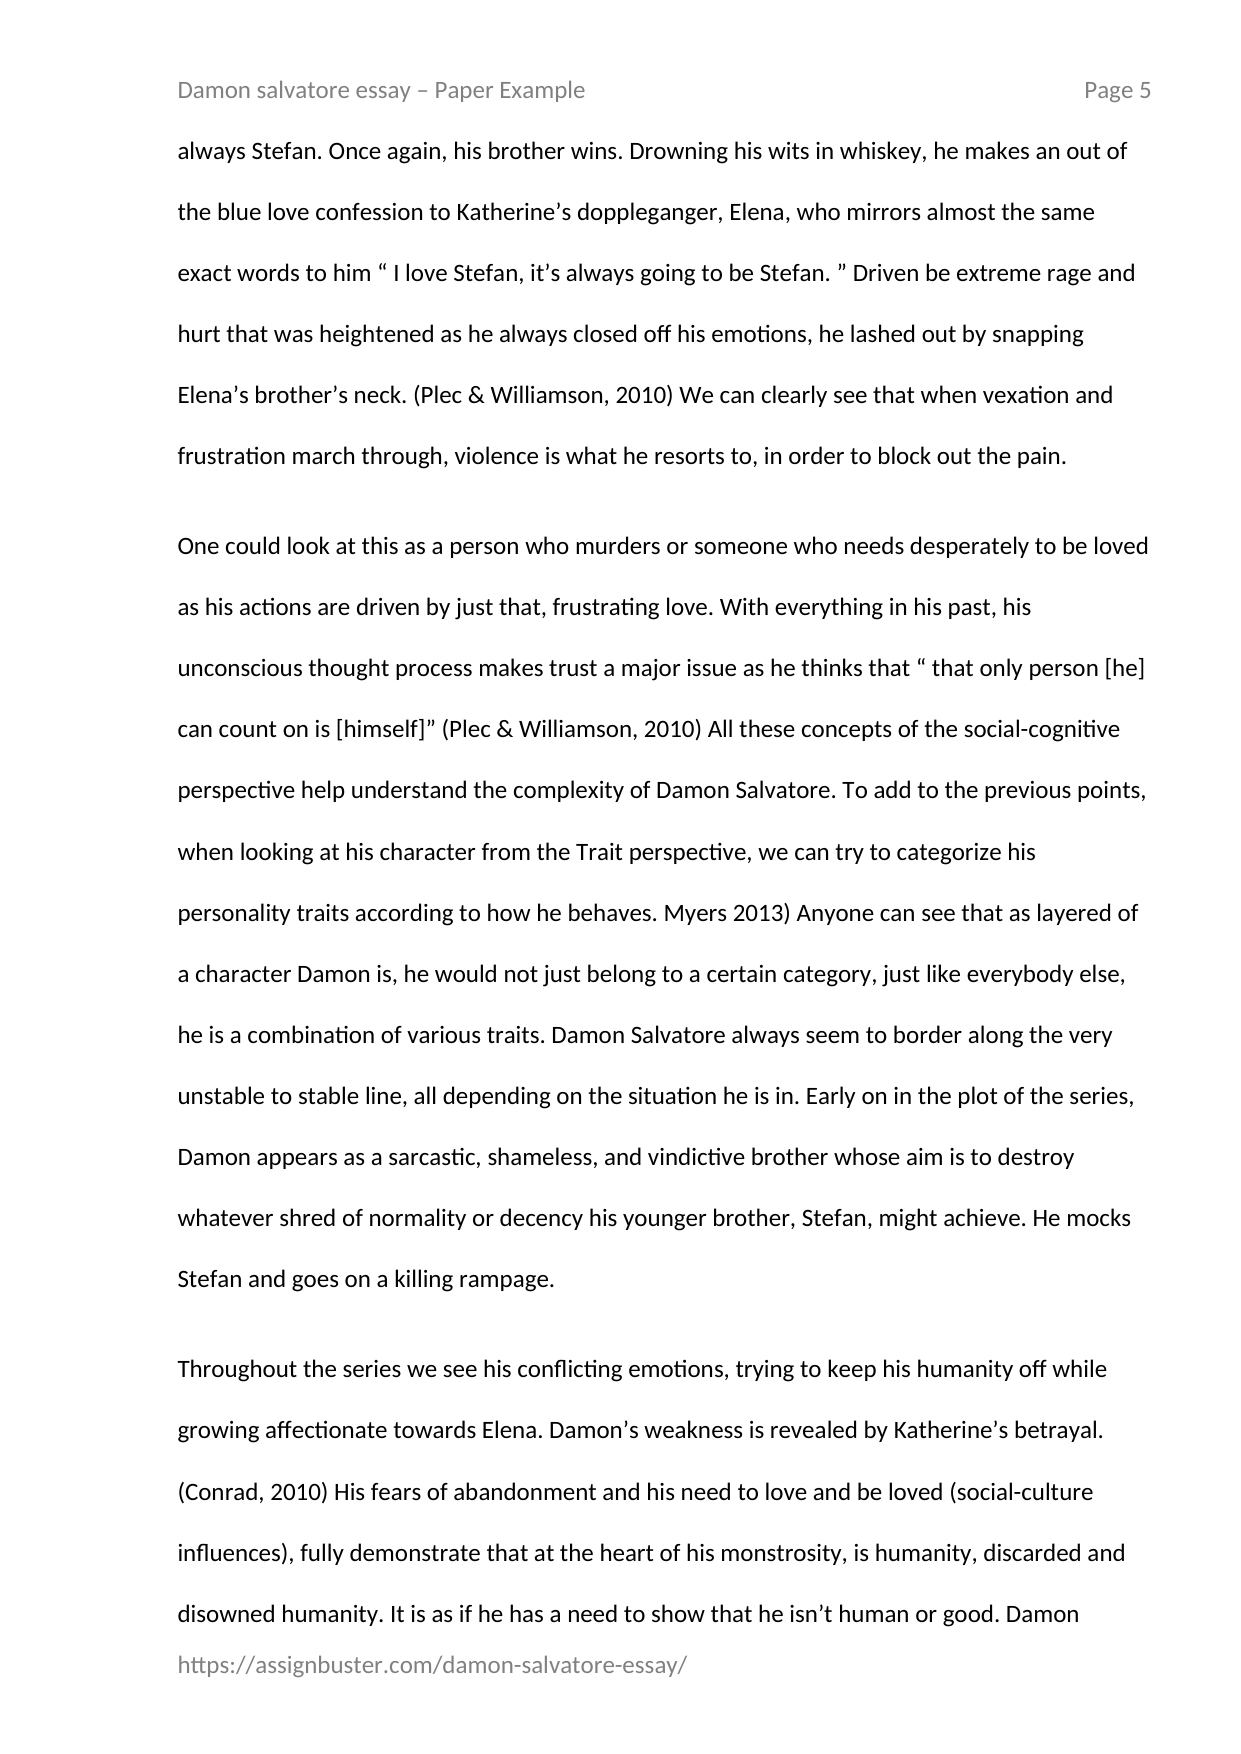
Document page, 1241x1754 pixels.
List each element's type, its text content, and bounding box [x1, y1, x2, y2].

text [177, 1353, 1152, 1628]
text One could look at this as a person who murders or someone who needs desperately to be loved as his actions are driven by just that, frustrating love. With everything in his past, his unconscious thought process makes trust a major issue as he thinks that “ that only person [he] can count on is [himself]” (Plec & Williamson, 2010) All these concepts of the social-cognitive perspective help understand the complexity of Damon Salvatore. To add to the previous points, when looking at his character from the Trait perspective, we can try to categorize his personality traits according to how he behaves. Myers 2013) Anyone can see that as layered of a character Damon is, he would not just belong to a certain category, just like everybody else, he is a combination of various traits. Damon Salvatore always seem to border along the very unstable to stable line, all depending on the situation he is in. Early on in the plot of the series, Damon appears as a sarcastic, shameless, and vindictive brother whose aim is to destroy whatever shred of normality or decency his younger brother, Stefan, might achieve. He mocks Stefan and goes on a killing rampage. [177, 531, 1152, 1293]
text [177, 135, 1152, 471]
